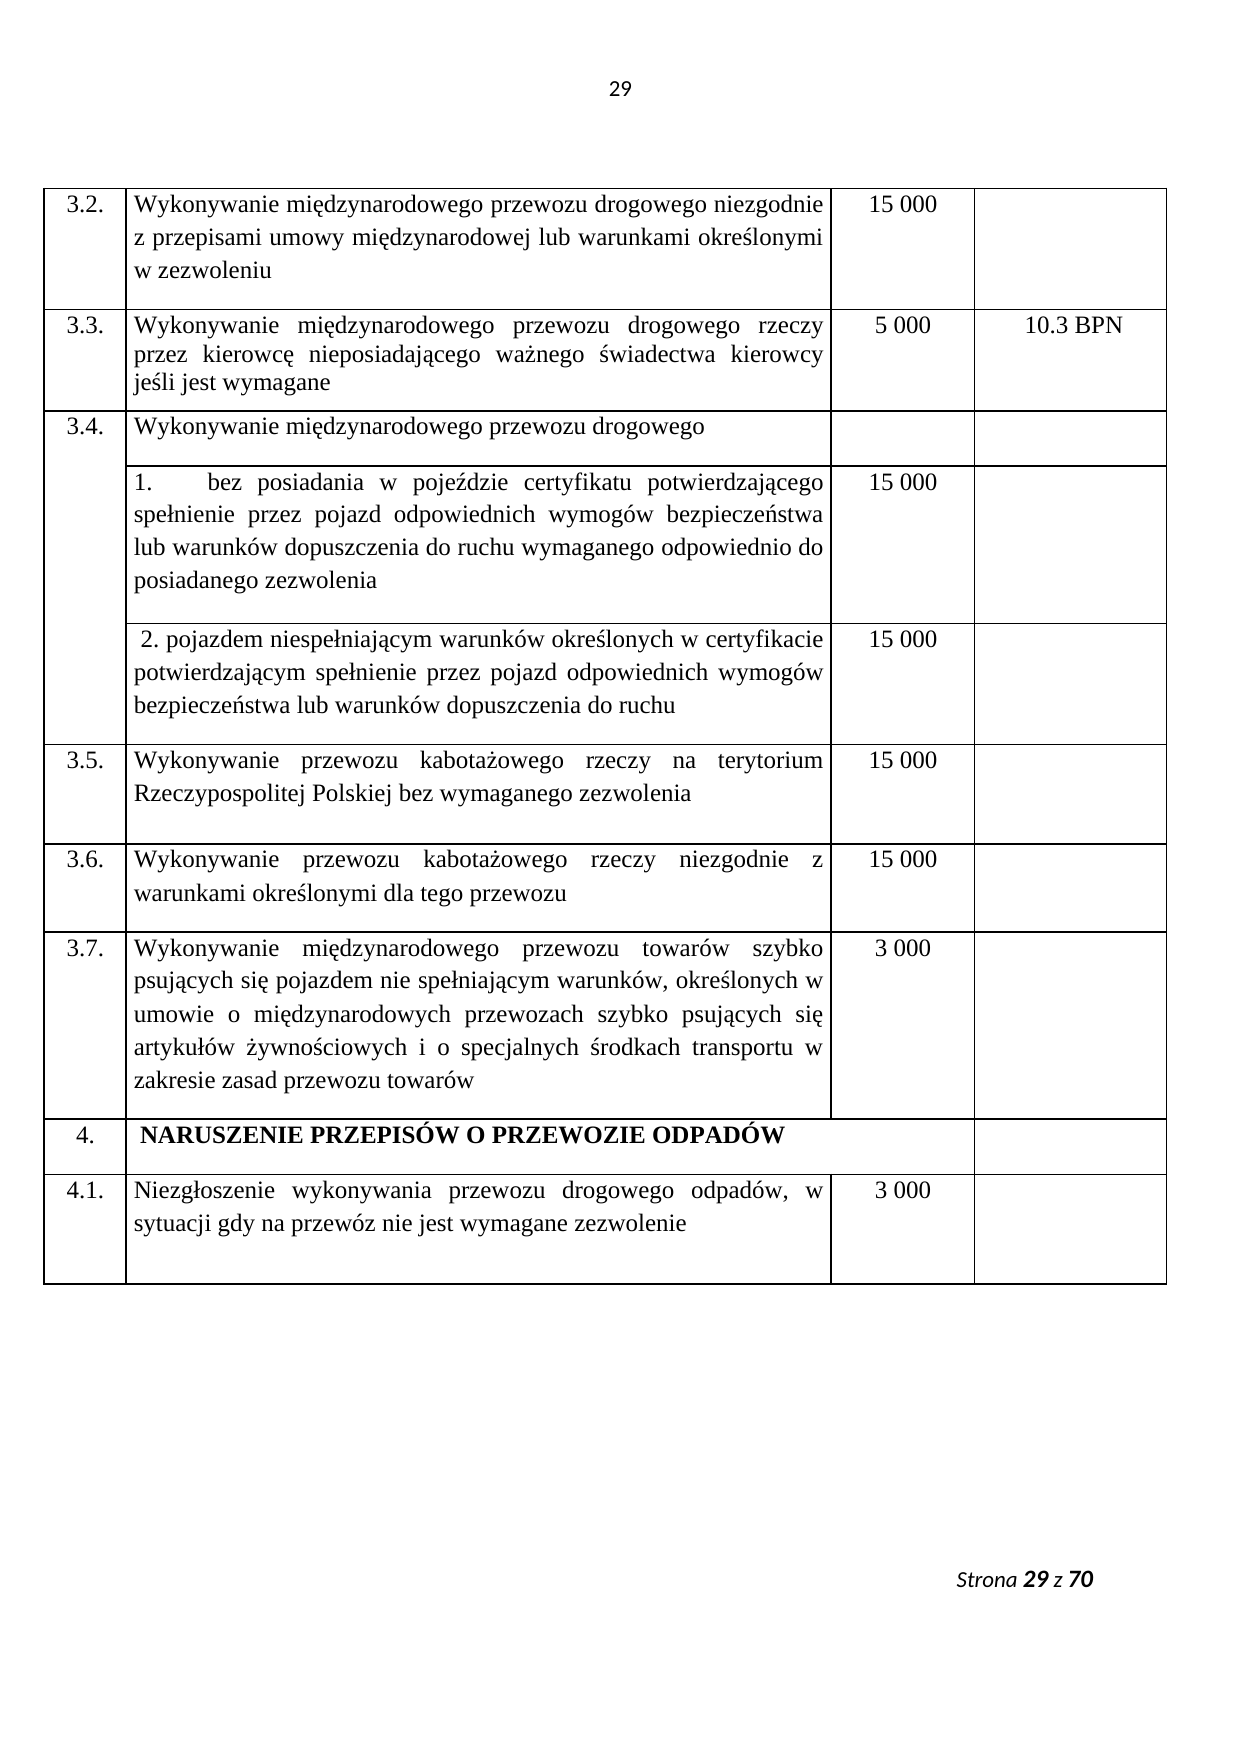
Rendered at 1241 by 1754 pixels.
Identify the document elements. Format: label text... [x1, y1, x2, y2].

table_cell 3.4. [45, 412, 125, 744]
table_cell 15 000 [832, 845, 974, 931]
table_cell Niezgłoszenie wykonywania przewozu drogowego odpadów, w sytuacji gdy na przewóz nie jest wymagane zezwolenie [127, 1175, 830, 1283]
table_cell [975, 933, 1166, 1118]
table_cell [975, 1120, 1166, 1173]
table_cell 4.1. [45, 1175, 125, 1283]
table_cell 15 000 [832, 745, 974, 843]
table_cell Wykonywanie międzynarodowego przewozu drogowego niezgodnie z przepisami umowy międzynarodowej lub warunkami określonymi w zezwoleniu [127, 189, 830, 308]
table_cell NARUSZENIE PRZEPISÓW O PRZEWOZIE ODPADÓW [127, 1120, 974, 1173]
table_cell 5 000 [832, 310, 974, 410]
table_cell Wykonywanie międzynarodowego przewozu towarów szybko psujących się pojazdem nie spełniającym warunków, określonych w umowie o międzynarodowych przewozach szybko psujących się artykułów żywnościowych i o specjalnych środkach transportu w zakresie zasad przewozu towarów [127, 933, 830, 1118]
table_cell [975, 412, 1166, 465]
table_cell 15 000 [832, 189, 974, 308]
table_cell 2. pojazdem niespełniającym warunków określonych w certyfikacie potwierdzającym spełnienie przez pojazd odpowiednich wymogów bezpieczeństwa lub warunków dopuszczenia do ruchu [127, 624, 830, 744]
table_cell 3.2. [45, 189, 125, 308]
table_cell [975, 1175, 1166, 1283]
table_cell [975, 745, 1166, 843]
table_cell 3 000 [832, 933, 974, 1118]
table_cell 10.3 BPN [975, 310, 1166, 410]
table_cell 4. [45, 1120, 125, 1173]
table_cell 3.3. [45, 310, 125, 410]
table_cell 3.7. [45, 933, 125, 1118]
table_cell 3.6. [45, 845, 125, 931]
table_cell [975, 624, 1166, 744]
table_cell Wykonywanie międzynarodowego przewozu drogowego [127, 412, 830, 465]
table_cell 3 000 [832, 1175, 974, 1283]
table_cell [975, 845, 1166, 931]
table_cell Wykonywanie międzynarodowego przewozu drogowego rzeczy przez kierowcę nieposiadającego ważnego świadectwa kierowcy jeśli jest wymagane [127, 310, 830, 410]
table_cell [832, 412, 974, 465]
table_cell 3.5. [45, 745, 125, 843]
table_cell bez posiadania w pojeździe certyfikatu potwierdzającego spełnienie przez pojazd odpowiednich wymogów bezpieczeństwa lub warunków dopuszczenia do ruchu wymaganego odpowiednio do posiadanego zezwolenia [127, 467, 830, 622]
table_cell [975, 189, 1166, 308]
table_cell [975, 467, 1166, 622]
table_cell 15 000 [832, 624, 974, 744]
table_cell 15 000 [832, 467, 974, 622]
table_cell Wykonywanie przewozu kabotażowego rzeczy niezgodnie z warunkami określonymi dla tego przewozu [127, 845, 830, 931]
table_cell Wykonywanie przewozu kabotażowego rzeczy na terytorium Rzeczypospolitej Polskiej bez wymaganego zezwolenia [127, 745, 830, 843]
